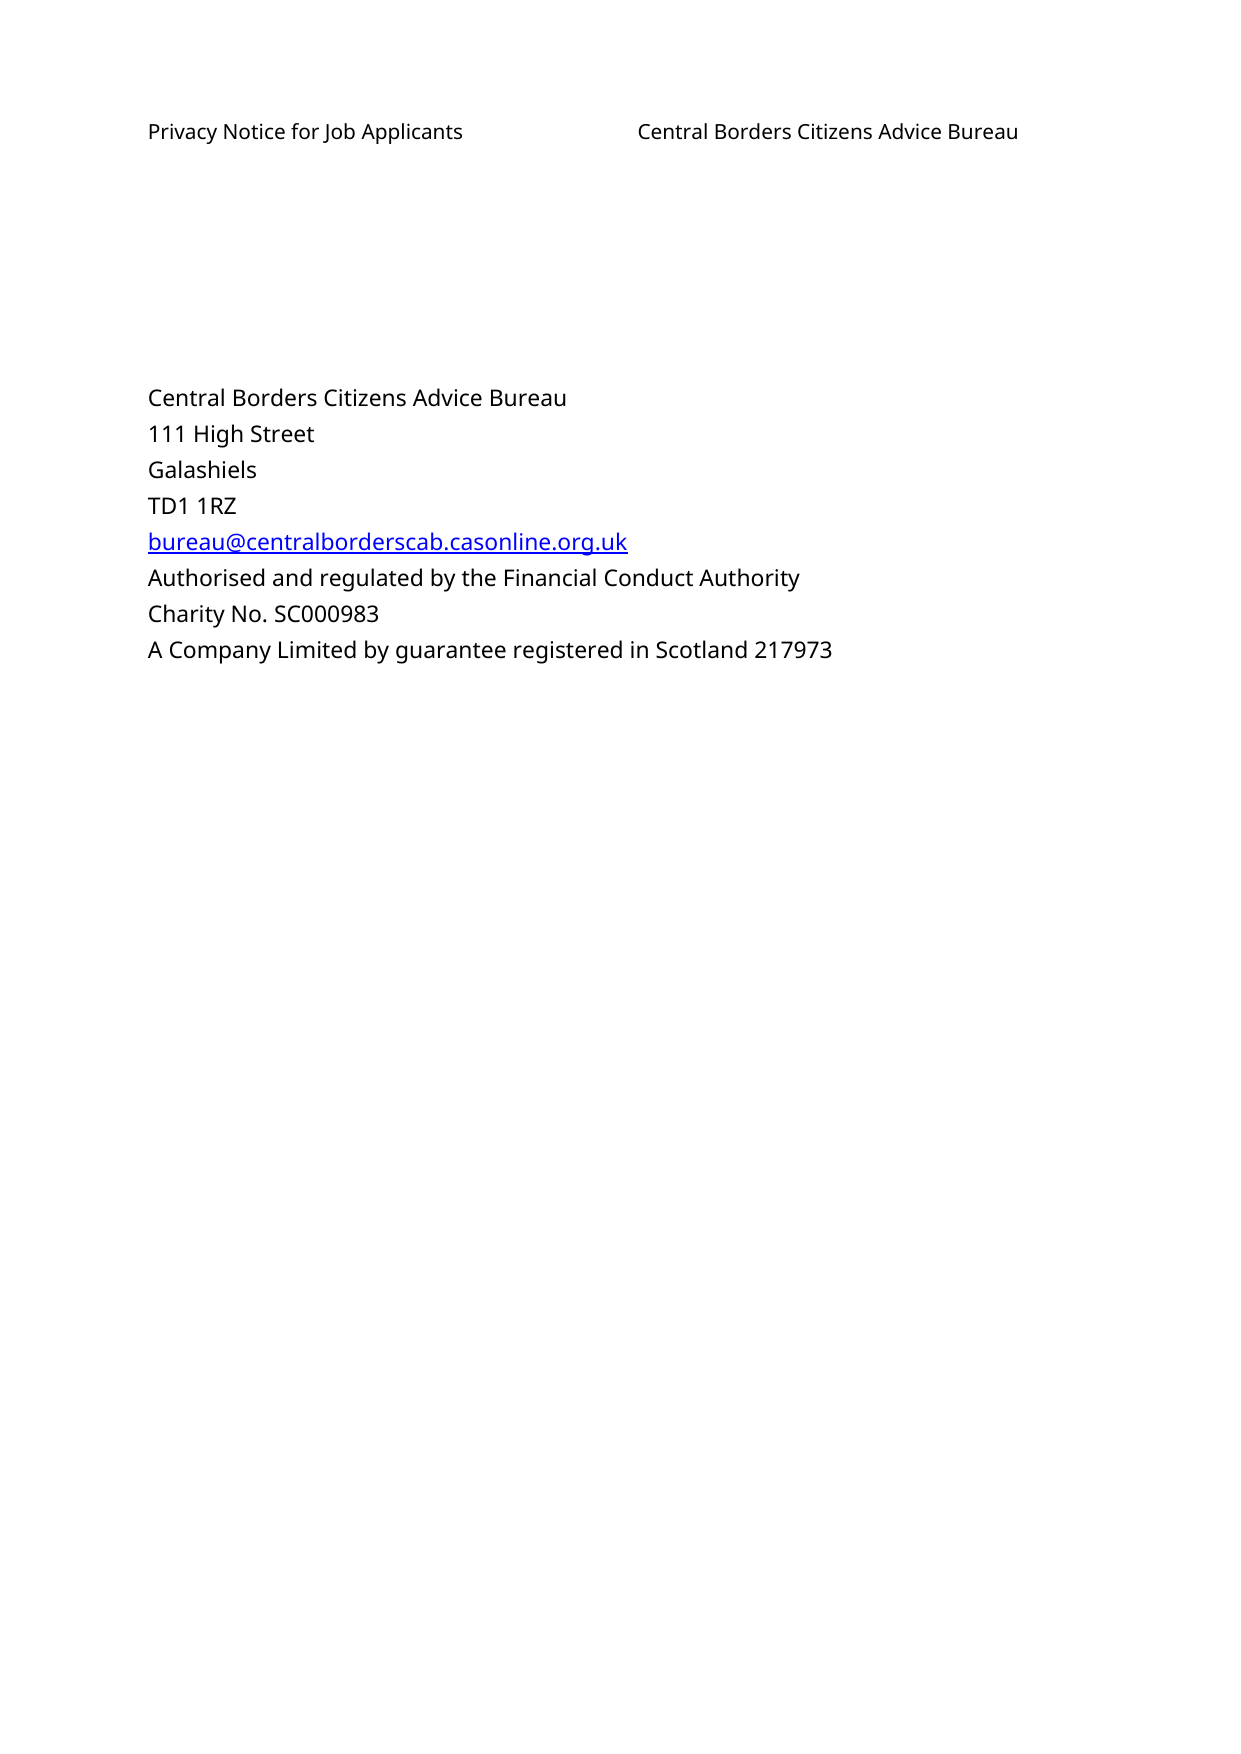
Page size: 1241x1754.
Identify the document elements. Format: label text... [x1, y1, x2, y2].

text Charity No. SC000983 [148, 598, 1034, 629]
text Galashiels [148, 454, 1034, 485]
text Central Borders Citizens Advice Bureau [148, 382, 1034, 413]
text bureau@centralborderscab.casonline.org.uk [148, 526, 1034, 557]
text TD1 1RZ [148, 490, 1034, 521]
text A Company Limited by guarantee registered in Scotland 217973 [148, 633, 1034, 665]
text Authorised and regulated by the Financial Conduct Authority [148, 562, 1034, 593]
text 111 High Street [148, 418, 1034, 449]
